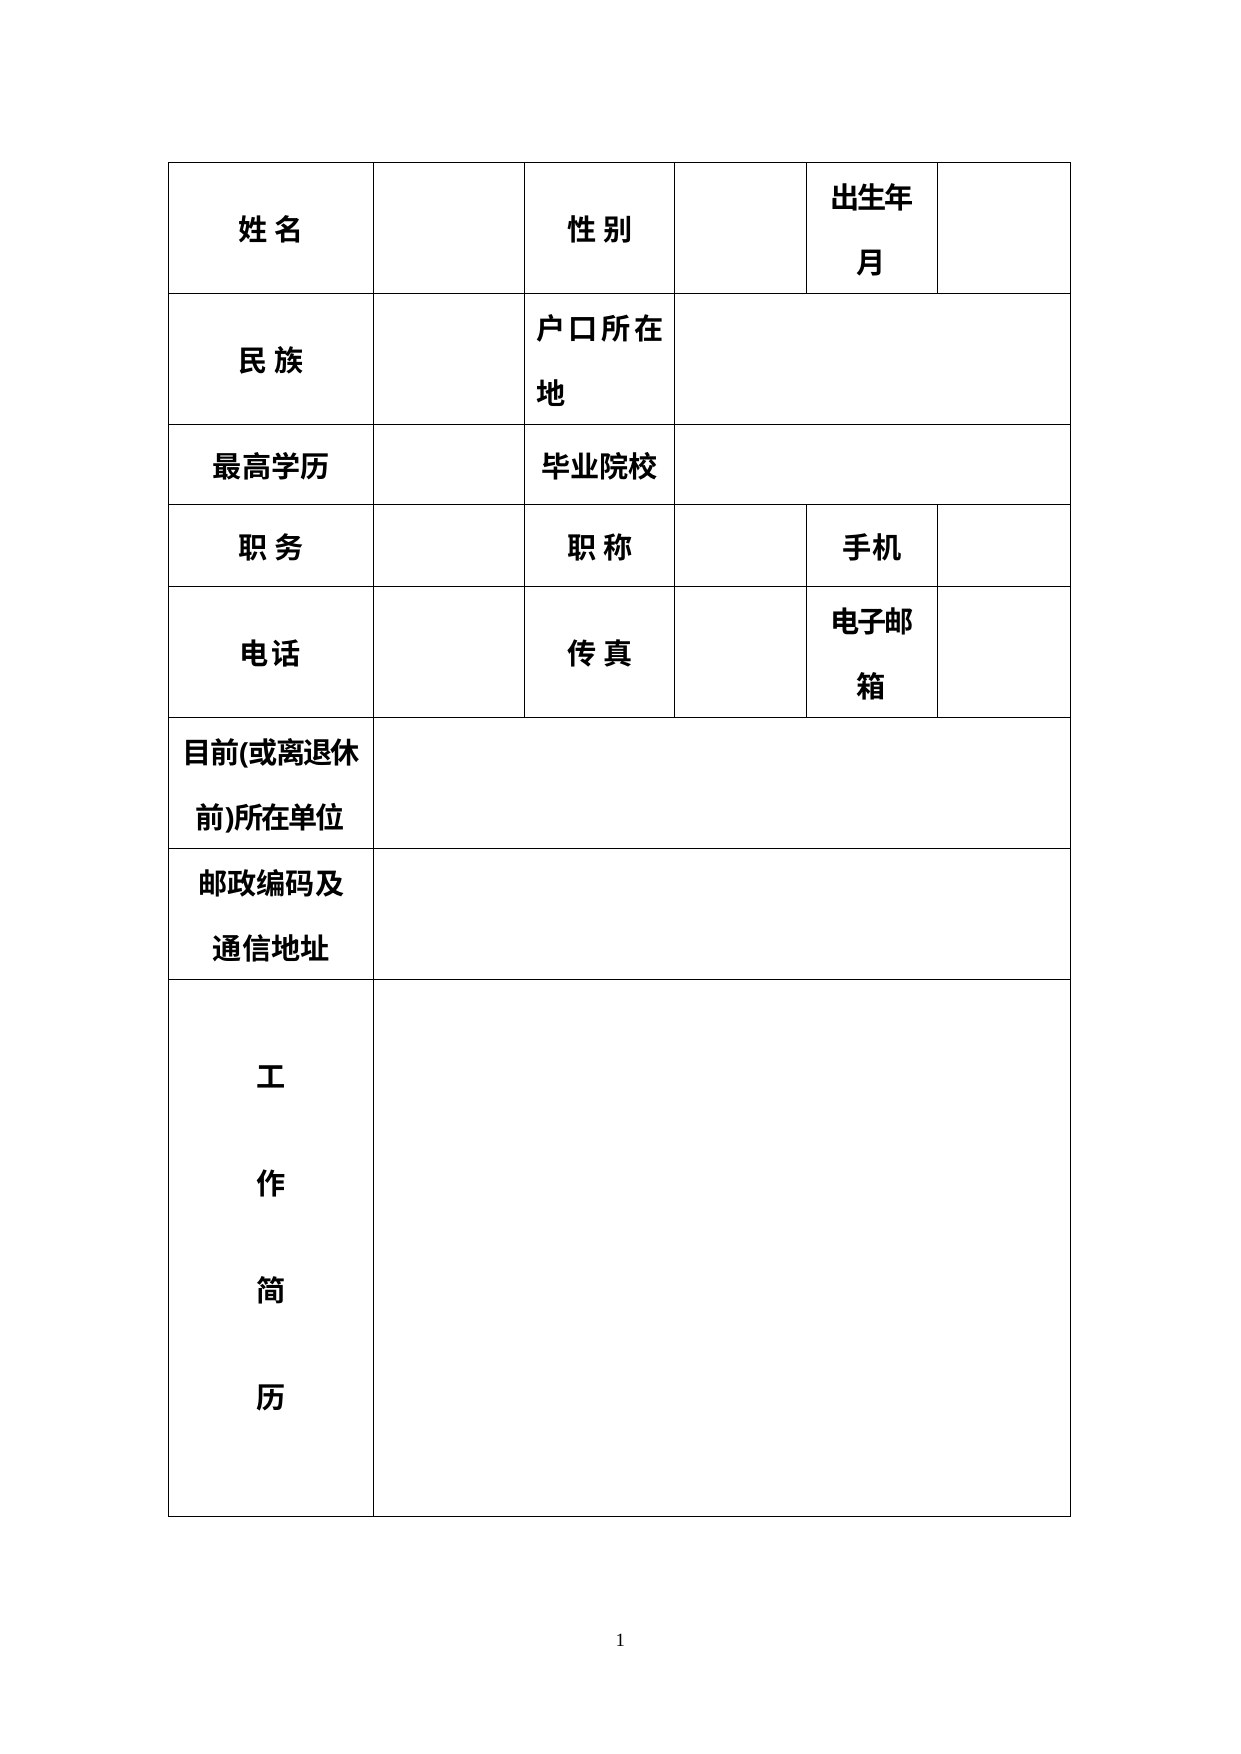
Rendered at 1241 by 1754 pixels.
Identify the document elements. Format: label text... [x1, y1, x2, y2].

table_cell [675, 425, 1070, 504]
table_cell [675, 294, 1070, 424]
table_cell 职 务 [169, 505, 373, 586]
table_cell 毕业院校 [525, 425, 674, 504]
table_header 性 别 [525, 163, 674, 293]
table_cell 民 族 [169, 294, 373, 424]
table_cell 邮政编码及 通信地址 [169, 849, 373, 979]
table_cell [374, 587, 524, 717]
table_cell [374, 425, 524, 504]
table_cell 电子邮箱 [807, 587, 937, 717]
table_cell [374, 849, 1070, 979]
table_cell [938, 587, 1070, 717]
table_header 出生年月 [807, 163, 937, 293]
table_header [938, 163, 1070, 293]
table_cell 户口所在地 [525, 294, 674, 424]
table_header [374, 163, 524, 293]
table_header [675, 163, 806, 293]
table_cell [675, 505, 806, 586]
table_cell 目前(或离退休前)所在单位 [169, 718, 373, 848]
table_cell [374, 718, 1070, 848]
table_header 姓 名 [169, 163, 373, 293]
table_cell 工 作 简 历 [169, 980, 373, 1516]
table_cell [374, 505, 524, 586]
table_cell 传 真 [525, 587, 674, 717]
table_cell [374, 294, 524, 424]
table_cell [675, 587, 806, 717]
table_cell 最高学历 [169, 425, 373, 504]
table_cell 电 话 [169, 587, 373, 717]
table_cell 手机 [807, 505, 937, 586]
table_cell [938, 505, 1070, 586]
table_cell 职 称 [525, 505, 674, 586]
table_cell [374, 980, 1070, 1516]
